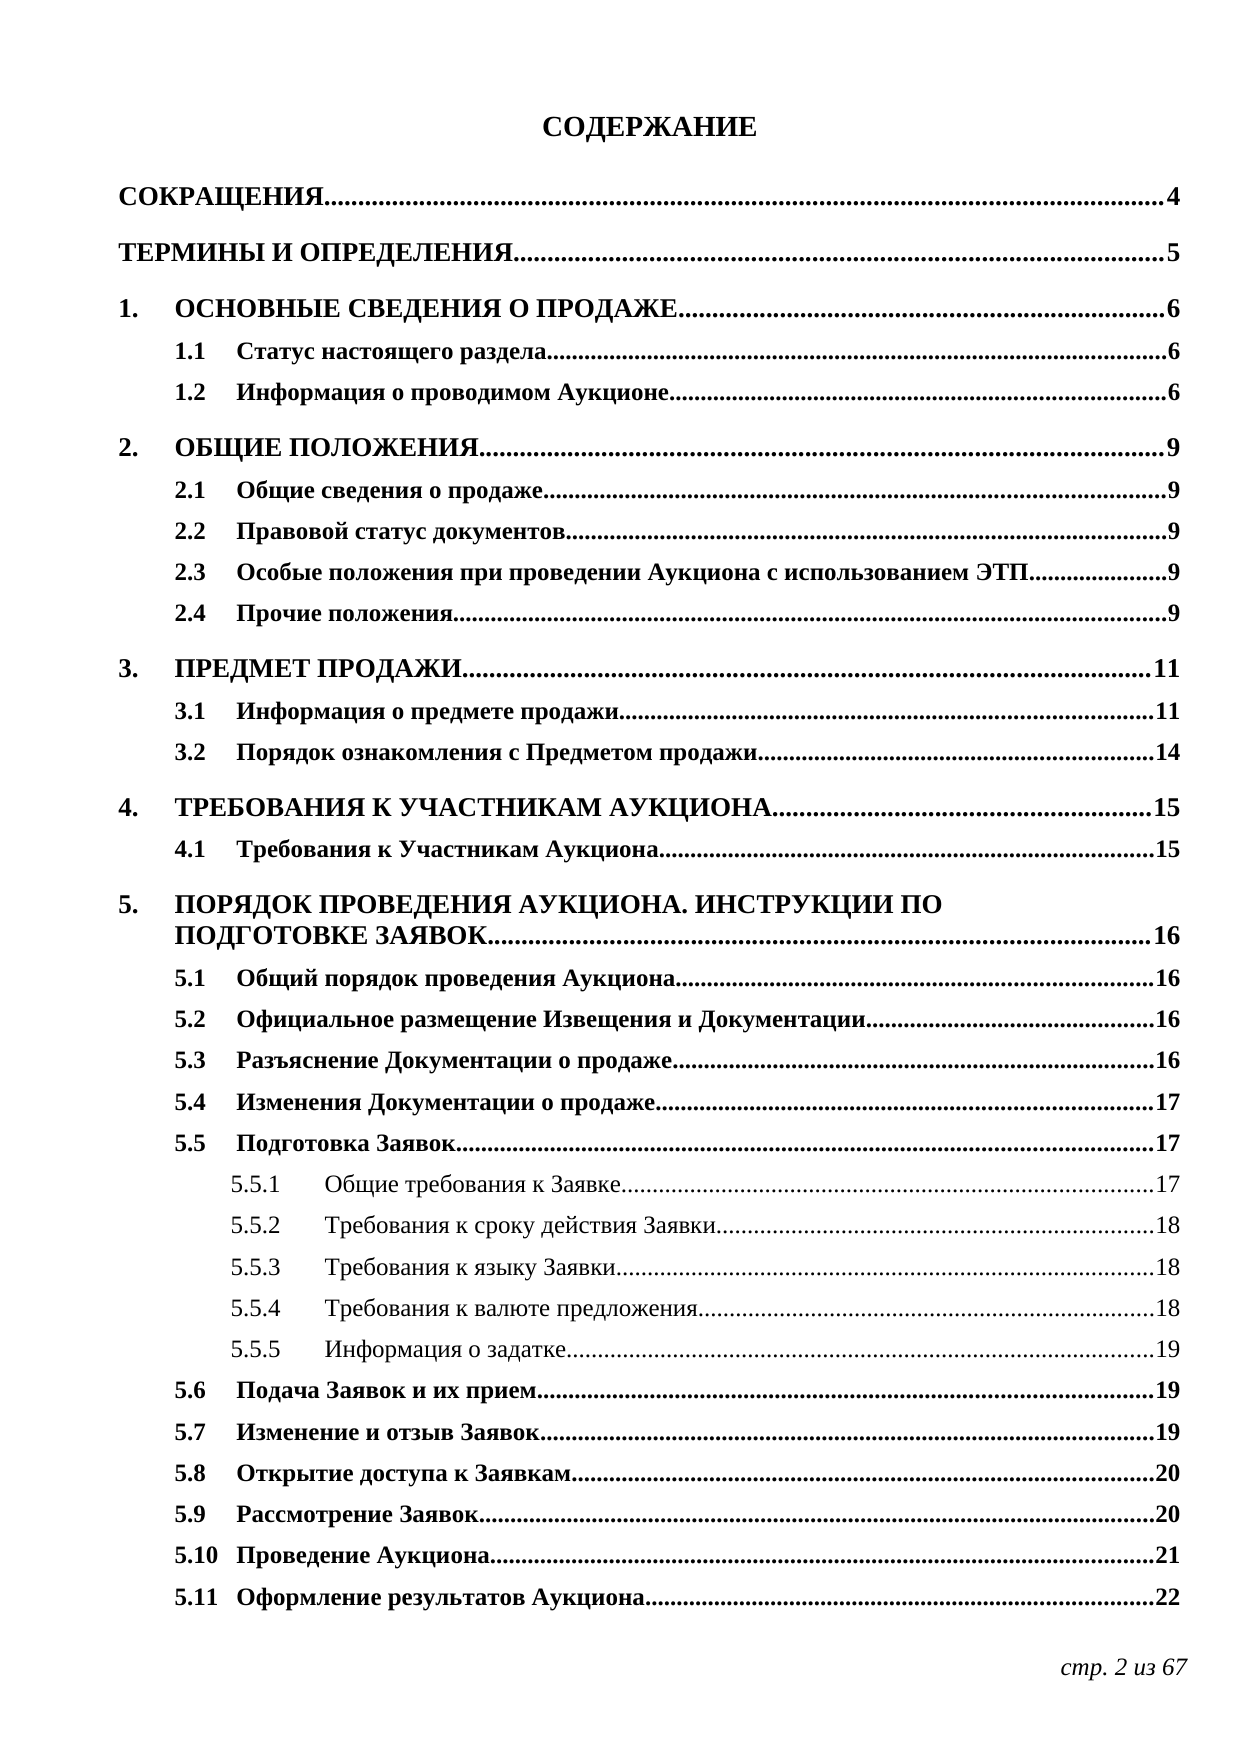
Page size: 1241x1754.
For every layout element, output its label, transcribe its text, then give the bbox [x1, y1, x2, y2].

text 5.5 Подготовка Заявок 17 [174, 1128, 1093, 1157]
text 3.2 Порядок ознакомления с Предметом продажи 14 [174, 737, 1093, 766]
text 2.3 Особые положения при проведении Аукциона с использованием ЭТП 9 [174, 557, 1093, 586]
text 2.4 Прочие положения 9 [174, 598, 1093, 627]
text 5.4 Изменения Документации о продаже 17 [174, 1087, 1093, 1116]
text 4.1 Требования к Участникам Аукциона 15 [174, 834, 1093, 863]
text 5.5.4 Требования к валюте предложения 18 [230, 1293, 1063, 1322]
text 1. ОСНОВНЫЕ СВЕДЕНИЯ О ПРОДАЖЕ 6 [118, 292, 1063, 323]
text 5.10 Проведение Аукциона 21 [174, 1541, 1093, 1569]
text 5.5.3 Требования к языку Заявки 18 [230, 1252, 1063, 1281]
text 5.7 Изменение и отзыв Заявок 19 [174, 1417, 1093, 1446]
text ТЕРМИНЫ И ОПРЕДЕЛЕНИЯ 5 [118, 236, 1063, 267]
text 4. ТРЕБОВАНИЯ К УЧАСТНИКАМ АУКЦИОНА 15 [118, 791, 1063, 822]
text 5.9 Рассмотрение Заявок 20 [174, 1499, 1093, 1528]
text 3.1 Информация о предмете продажи 11 [174, 696, 1093, 724]
text 5.5.5 Информация о задатке 19 [230, 1334, 1063, 1363]
text 2.1 Общие сведения о продаже 9 [174, 475, 1093, 503]
text 5.5.1 Общие требования к Заявке 17 [230, 1169, 1063, 1198]
text СОКРАЩЕНИЯ 4 [118, 180, 1063, 211]
text 5.3 Разъяснение Документации о продаже 16 [174, 1046, 1093, 1074]
text 5. ПОРЯДОК ПРОВЕДЕНИЯ АУКЦИОНА. ИНСТРУКЦИИ ПО ПОДГОТОВКЕ ЗАЯВОК 16 [118, 888, 1063, 951]
text 5.11 Оформление результатов Аукциона 22 [174, 1582, 1093, 1611]
text 5.1 Общий порядок проведения Аукциона 16 [174, 963, 1093, 992]
text 3. ПРЕДМЕТ ПРОДАЖИ 11 [118, 652, 1063, 683]
text СОДЕРЖАНИЕ [118, 109, 1181, 143]
text 1.1 Статус настоящего раздела 6 [174, 336, 1093, 365]
text 5.6 Подача Заявок и их прием 19 [174, 1376, 1093, 1404]
text 5.5.2 Требования к сроку действия Заявки 18 [230, 1211, 1063, 1239]
text 5.2 Официальное размещение Извещения и Документации 16 [174, 1004, 1093, 1033]
text 1.2 Информация о проводимом Аукционе 6 [174, 377, 1093, 406]
text 5.8 Открытие доступа к Заявкам 20 [174, 1458, 1093, 1487]
text 2.2 Правовой статус документов 9 [174, 516, 1093, 545]
text 2. ОБЩИЕ ПОЛОЖЕНИЯ 9 [118, 431, 1063, 462]
